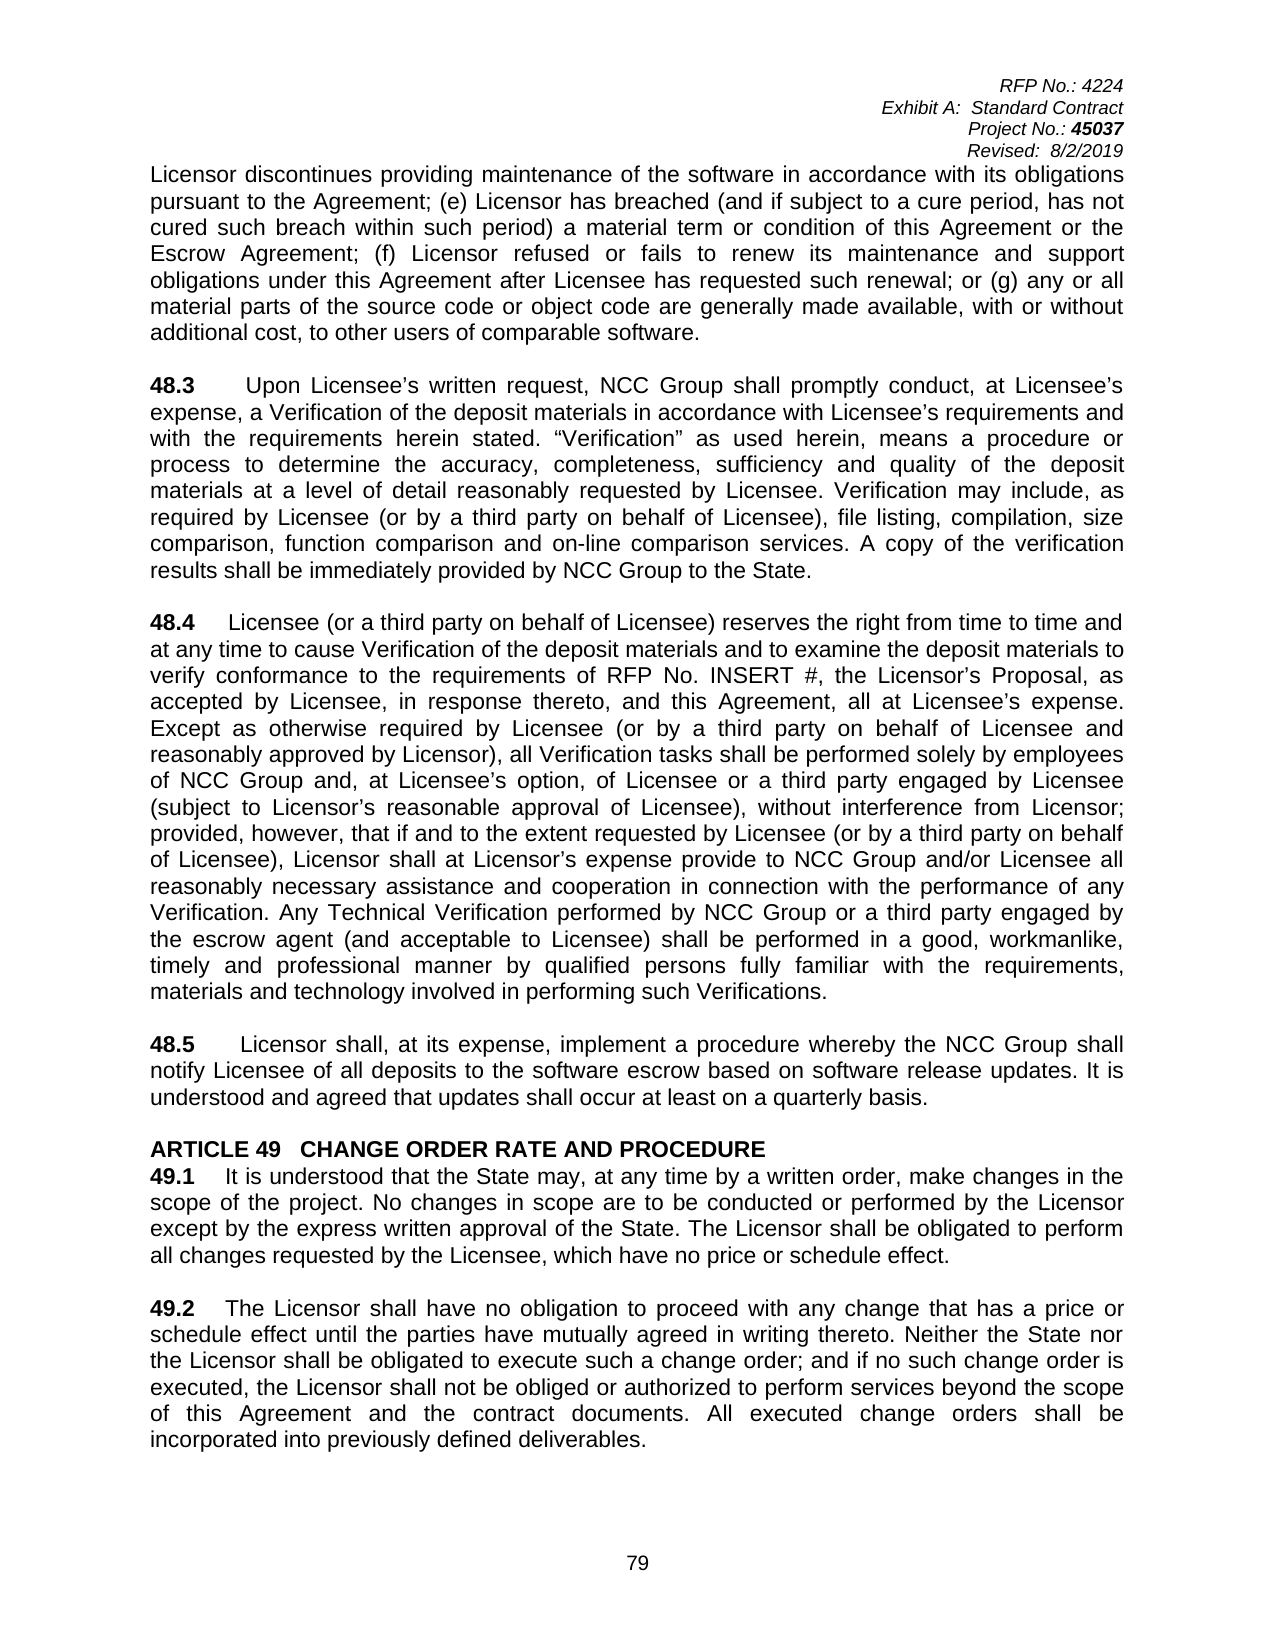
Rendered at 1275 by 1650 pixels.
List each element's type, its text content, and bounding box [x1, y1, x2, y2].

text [150, 161, 1125, 346]
text 49.2 The Licensor shall have no obligation to proceed with any change that has a price or schedule effect until the parties have mutually agreed in writing thereto. Neither the State nor the Licensor shall be obligated to execute such a change order; and if no such change order is executed, the Licensor shall not be obliged or authorized to perform services beyond the scope of this Agreement and the contract documents. All executed change orders shall be incorporated into previously defined deliverables. [150, 1294, 1125, 1453]
text 48.4 Licensee (or a third party on behalf of Licensee) reserves the right from time to time and at any time to cause Verification of the deposit materials and to examine the deposit materials to verify conformance to the requirements of RFP No. INSERT #, the Licensor’s Proposal, as accepted by Licensee, in response thereto, and this Agreement, all at Licensee’s expense. Except as otherwise required by Licensee (or by a third party on behalf of Licensee and reasonably approved by Licensor), all Verification tasks shall be performed solely by employees of NCC Group and, at Licensee’s option, of Licensee or a third party engaged by Licensee (subject to Licensor’s reasonable approval of Licensee), without interference from Licensor; provided, however, that if and to the extent requested by Licensee (or by a third party on behalf of Licensee), Licensor shall at Licensor’s expense provide to NCC Group and/or Licensee all reasonably necessary assistance and cooperation in connection with the performance of any Verification. Any Technical Verification performed by NCC Group or a third party engaged by the escrow agent (and acceptable to Licensee) shall be performed in a good, workmanlike, timely and professional manner by qualified persons fully familiar with the requirements, materials and technology involved in performing such Verifications. [150, 609, 1125, 1004]
text 48.3 Upon Licensee’s written request, NCC Group shall promptly conduct, at Licensee’s expense, a Verification of the deposit materials in accordance with Licensee’s requirements and with the requirements herein stated. “Verification” as used herein, means a procedure or process to determine the accuracy, completeness, sufficiency and quality of the deposit materials at a level of detail reasonably requested by Licensee. Verification may include, as required by Licensee (or by a third party on behalf of Licensee), file listing, compilation, size comparison, function comparison and on-line comparison services. A copy of the verification results shall be immediately provided by NCC Group to the State. [150, 372, 1125, 583]
text ARTICLE 49 CHANGE ORDER RATE AND PROCEDURE [150, 1136, 1125, 1163]
text 49.1 It is understood that the State may, at any time by a written order, make changes in the scope of the project. No changes in scope are to be conducted or performed by the Licensor except by the express written approval of the State. The Licensor shall be obligated to perform all changes requested by the Licensee, which have no price or schedule effect. [150, 1163, 1125, 1268]
text 48.5 Licensor shall, at its expense, implement a procedure whereby the NCC Group shall notify Licensee of all deposits to the software escrow based on software release updates. It is understood and agreed that updates shall occur at least on a quarterly basis. [150, 1031, 1125, 1110]
